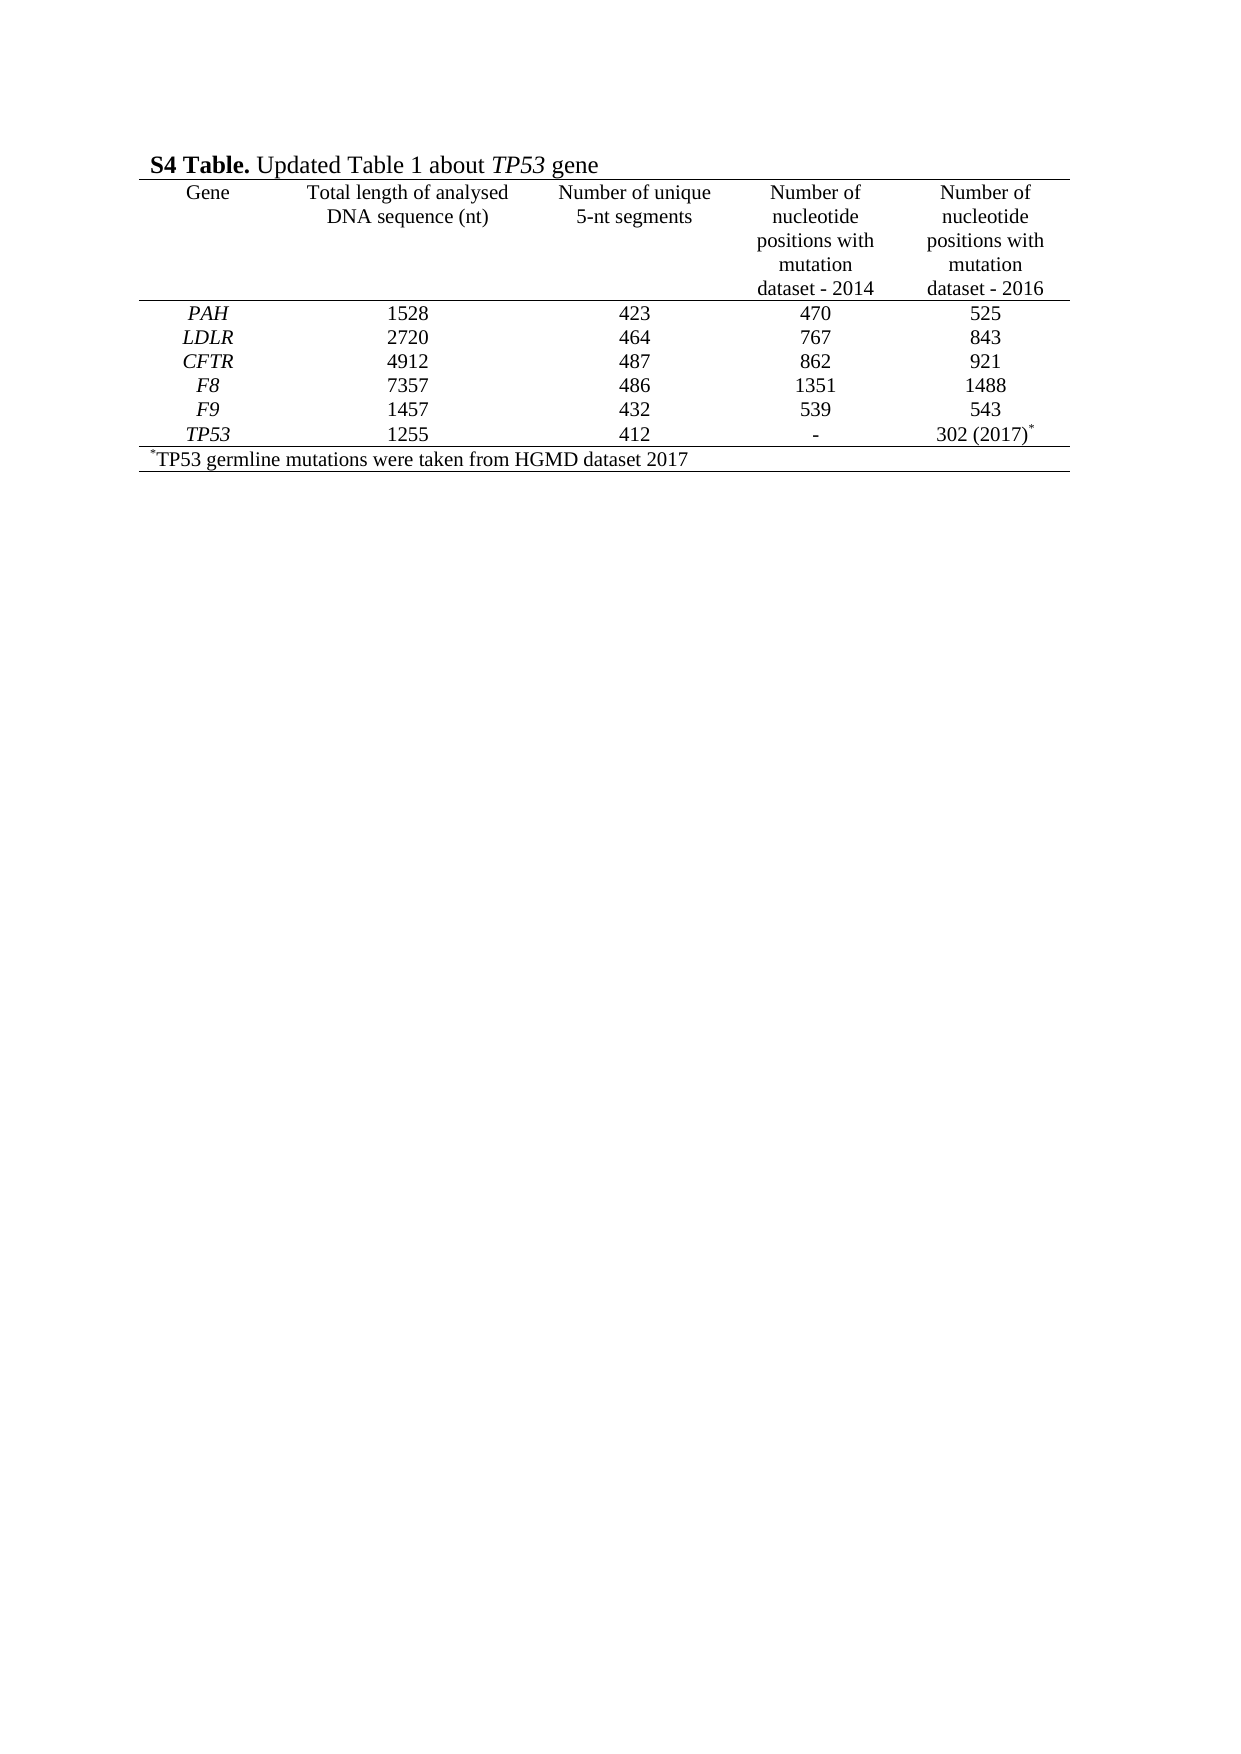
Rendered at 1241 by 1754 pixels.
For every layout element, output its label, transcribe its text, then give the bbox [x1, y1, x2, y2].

table_cell 432 [538, 398, 731, 421]
table_cell 7357 [277, 373, 538, 397]
table_cell 487 [538, 349, 731, 373]
table_cell 486 [538, 373, 731, 397]
table_cell 1351 [731, 373, 900, 397]
table_cell 843 [900, 325, 1070, 349]
table_cell 302 (2017)* [900, 421, 1070, 446]
table_cell 470 [731, 301, 900, 325]
table_cell - [731, 421, 900, 446]
table_cell 4912 [277, 349, 538, 373]
table_cell F8 [139, 373, 277, 397]
table_header Number of unique 5-nt segments [538, 180, 731, 300]
table_cell 921 [900, 349, 1070, 373]
table_cell 2720 [277, 325, 538, 349]
table_cell 423 [538, 301, 731, 325]
table_cell 1488 [900, 373, 1070, 397]
table_cell 1255 [277, 421, 538, 446]
table_cell 539 [731, 398, 900, 421]
table_cell 1457 [277, 398, 538, 421]
table_cell 862 [731, 349, 900, 373]
table_cell PAH [139, 301, 277, 325]
table_cell 525 [900, 301, 1070, 325]
table_cell F9 [139, 398, 277, 421]
table_cell 464 [538, 325, 731, 349]
table_cell 1528 [277, 301, 538, 325]
table_cell 543 [900, 398, 1070, 421]
table_cell 412 [538, 421, 731, 446]
table_header Number of nucleotide positions with mutation dataset - 2016 [900, 180, 1070, 300]
table_header Number of nucleotide positions with mutation dataset - 2014 [731, 180, 900, 300]
table_cell CFTR [139, 349, 277, 373]
table_cell LDLR [139, 325, 277, 349]
table_cell 767 [731, 325, 900, 349]
table_header Total length of analysed DNA sequence (nt) [277, 180, 538, 300]
text S4 Table. Updated Table 1 about TP53 gene [150, 150, 1090, 179]
table_header Gene [139, 180, 277, 300]
table_cell *TP53 germline mutations were taken from HGMD dataset 2017 [139, 447, 1070, 471]
table_cell TP53 [139, 421, 277, 446]
